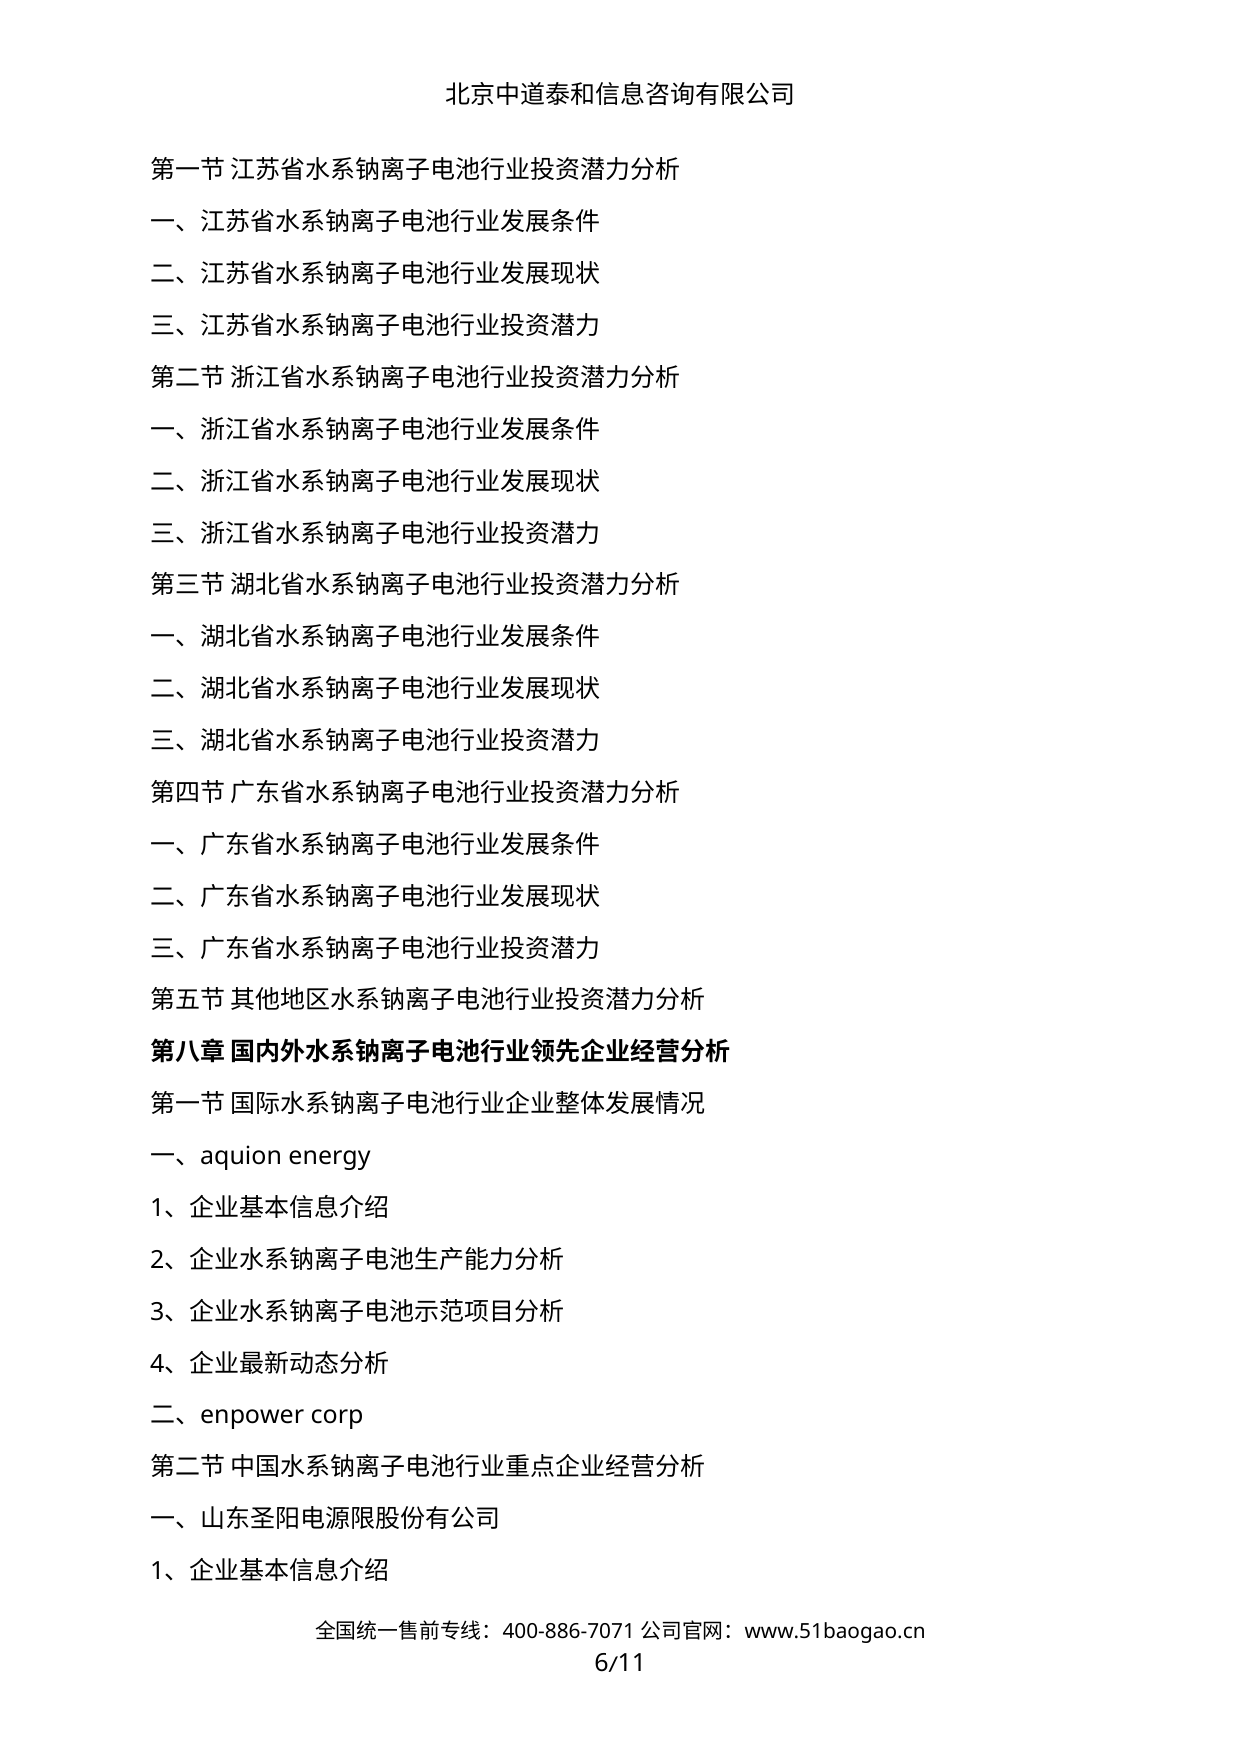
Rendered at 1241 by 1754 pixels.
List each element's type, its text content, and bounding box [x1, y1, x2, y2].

text 三、江苏省水系钠离子电池行业投资潜力 [150, 306, 1090, 342]
text 1、企业基本信息介绍 [150, 1187, 1090, 1224]
text 1、企业基本信息介绍 [150, 1551, 1090, 1587]
text 二、广东省水系钠离子电池行业发展现状 [150, 876, 1090, 912]
text 一、aquion energy [150, 1136, 1090, 1172]
text 第三节 湖北省水系钠离子电池行业投资潜力分析 [150, 565, 1090, 601]
text 一、浙江省水系钠离子电池行业发展条件 [150, 409, 1090, 446]
text 二、江苏省水系钠离子电池行业发展现状 [150, 254, 1090, 290]
text 一、山东圣阳电源限股份有公司 [150, 1499, 1090, 1535]
text 一、广东省水系钠离子电池行业发展条件 [150, 824, 1090, 861]
text 一、江苏省水系钠离子电池行业发展条件 [150, 202, 1090, 238]
text 第八章 国内外水系钠离子电池行业领先企业经营分析 [150, 1032, 1090, 1068]
text 二、湖北省水系钠离子电池行业发展现状 [150, 669, 1090, 705]
text 第四节 广东省水系钠离子电池行业投资潜力分析 [150, 772, 1090, 809]
text 2、企业水系钠离子电池生产能力分析 [150, 1239, 1090, 1276]
text 4、企业最新动态分析 [150, 1343, 1090, 1379]
text 三、广东省水系钠离子电池行业投资潜力 [150, 928, 1090, 964]
text 一、湖北省水系钠离子电池行业发展条件 [150, 617, 1090, 653]
text 三、浙江省水系钠离子电池行业投资潜力 [150, 513, 1090, 549]
text 第一节 国际水系钠离子电池行业企业整体发展情况 [150, 1084, 1090, 1120]
text 第二节 中国水系钠离子电池行业重点企业经营分析 [150, 1447, 1090, 1483]
text 第二节 浙江省水系钠离子电池行业投资潜力分析 [150, 357, 1090, 394]
text 第一节 江苏省水系钠离子电池行业投资潜力分析 [150, 150, 1090, 186]
text 3、企业水系钠离子电池示范项目分析 [150, 1291, 1090, 1327]
text 三、湖北省水系钠离子电池行业投资潜力 [150, 721, 1090, 757]
text 二、浙江省水系钠离子电池行业发展现状 [150, 461, 1090, 497]
text 第五节 其他地区水系钠离子电池行业投资潜力分析 [150, 980, 1090, 1016]
text 二、enpower corp [150, 1395, 1090, 1431]
